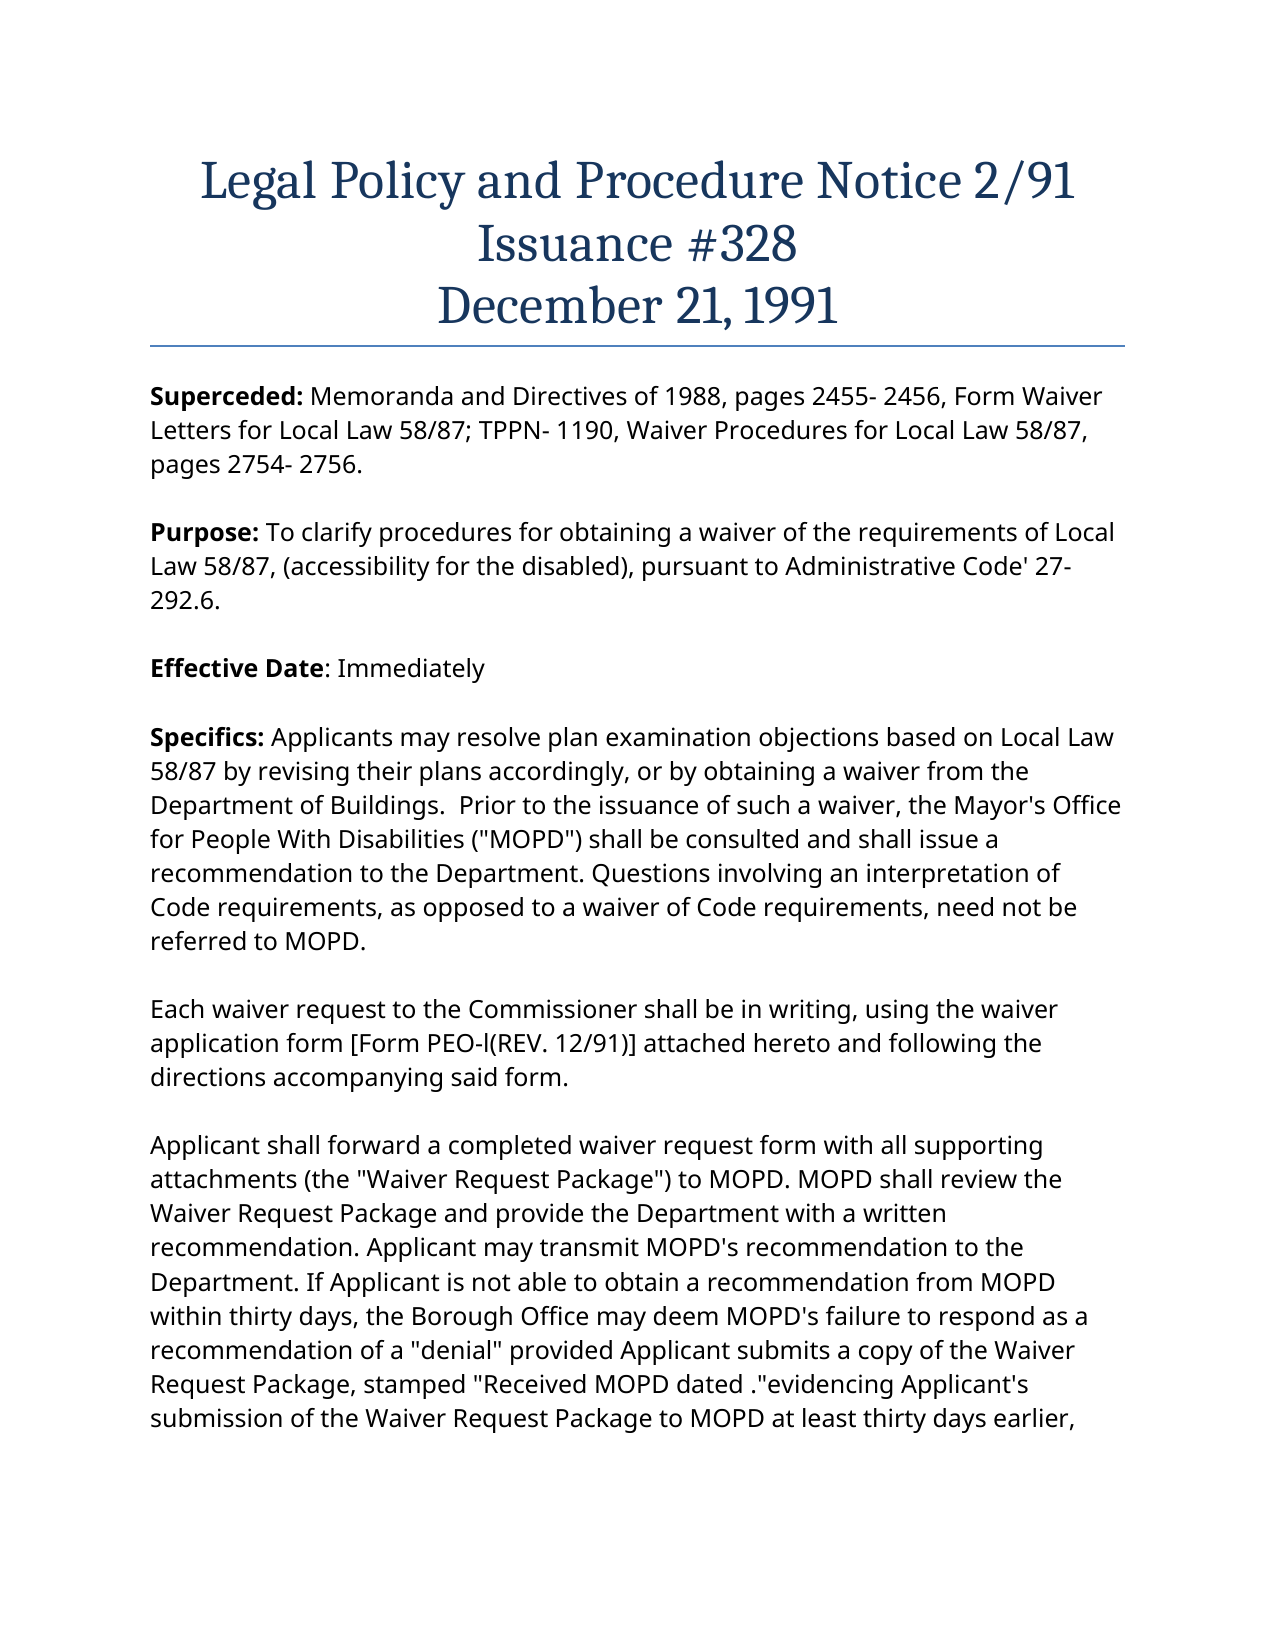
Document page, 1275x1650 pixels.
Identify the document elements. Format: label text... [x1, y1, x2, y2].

text Superceded: Memoranda and Directives of 1988, pages 2455- 2456, Form Waiver Letters for Local Law 58/87; TPPN- 1190, Waiver Procedures for Local Law 58/87, pages 2754- 2756. [150, 378, 1125, 481]
text Purpose: To clarify procedures for obtaining a waiver of the requirements of Local Law 58/87, (accessibility for the disabled), pursuant to Administrative Code' 27-292.6. [150, 515, 1125, 617]
title December 21, 1991 [150, 274, 1125, 345]
text Each waiver request to the Commissioner shall be in writing, using the waiver application form [Form PEO-l(REV. 12/91)] attached hereto and following the directions accompanying said form. [150, 992, 1125, 1094]
text Specifics: Applicants may resolve plan examination objections based on Local Law 58/87 by revising their plans accordingly, or by obtaining a waiver from the Department of Buildings. Prior to the issuance of such a waiver, the Mayor's Office for People With Disabilities ("MOPD") shall be consulted and shall issue a recommendation to the Department. Questions involving an interpretation of Code requirements, as opposed to a waiver of Code requirements, need not be referred to MOPD. [150, 719, 1125, 958]
title Issuance #328 [150, 212, 1125, 274]
text Effective Date: Immediately [150, 651, 1125, 685]
title Legal Policy and Procedure Notice 2/91 [150, 150, 1125, 212]
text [150, 1128, 1125, 1434]
